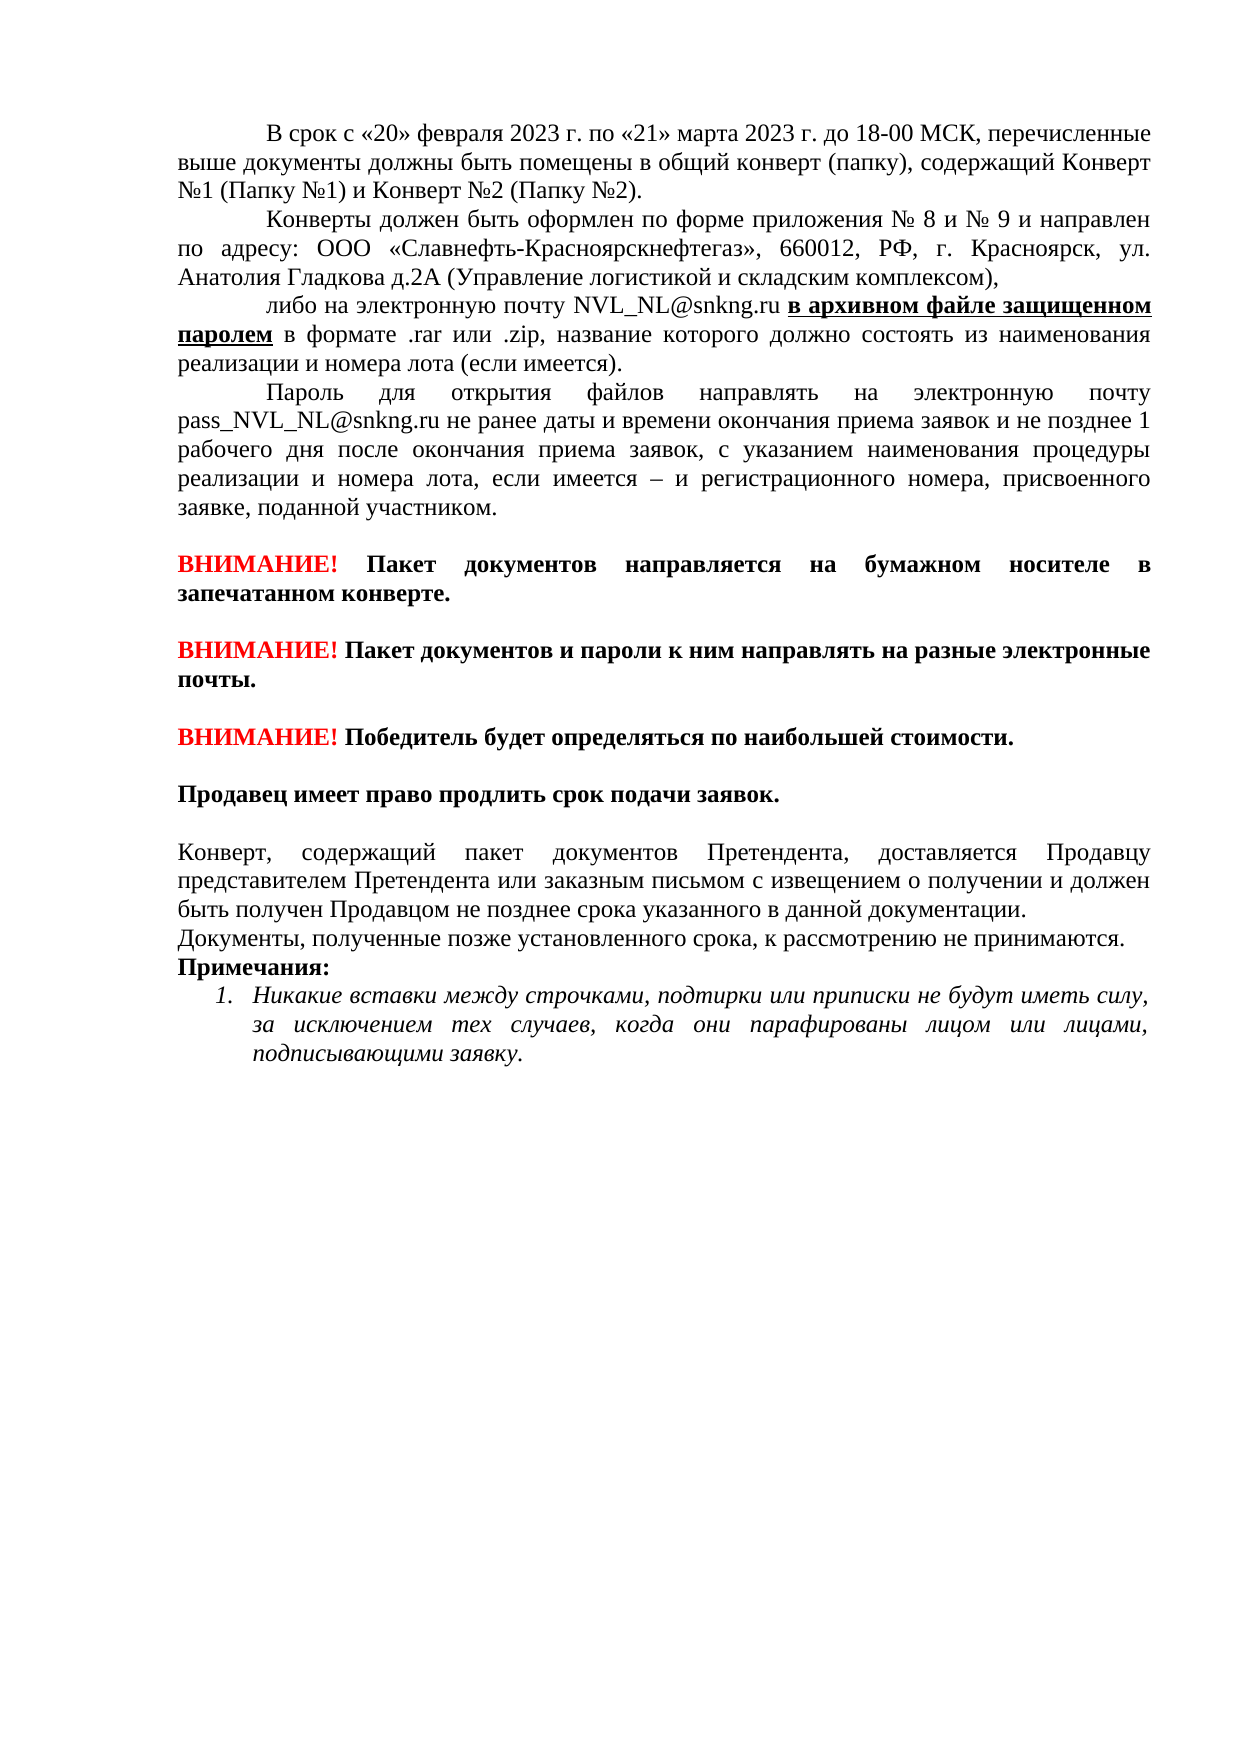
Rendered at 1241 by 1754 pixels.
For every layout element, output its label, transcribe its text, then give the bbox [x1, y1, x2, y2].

text Продавец имеет право продлить срок подачи заявок. [177, 779, 1152, 808]
text ВНИМАНИЕ! Победитель будет определяться по наибольшей стоимости. [177, 722, 1152, 751]
text Примечания: [177, 952, 1152, 981]
text В срок с «20» февраля 2023 г. по «21» марта 2023 г. до 18-00 МСК, перечисленные выше документы должны быть помещены в общий конверт (папку), содержащий Конверт №1 (Папку №1) и Конверт №2 (Папку №2). [177, 118, 1152, 204]
text Пароль для открытия файлов направлять на электронную почту pass_NVL_NL@snkng.ru не ранее даты и времени окончания приема заявок и не позднее 1 рабочего дня после окончания приема заявок, с указанием наименования процедуры реализации и номера лота, если имеется – и регистрационного номера, присвоенного заявке, поданной участником. [177, 377, 1152, 521]
list Никакие вставки между строчками, подтирки или приписки не будут иметь силу, за исключением тех случаев, когда они парафированы лицом или лицами, подписывающими заявку. [215, 981, 1152, 1067]
text либо на электронную почту NVL_NL@snkng.ru в архивном файле защищенном паролем в формате .rar или .zip, название которого должно состоять из наименования реализации и номера лота (если имеется). [177, 291, 1152, 377]
text ВНИМАНИЕ! Пакет документов и пароли к ним направлять на разные электронные почты. [177, 636, 1152, 693]
text Конверт, содержащий пакет документов Претендента, доставляется Продавцу представителем Претендента или заказным письмом с извещением о получении и должен быть получен Продавцом не позднее срока указанного в данной документации. [177, 837, 1152, 923]
text Документы, полученные позже установленного срока, к рассмотрению не принимаются. [177, 923, 1152, 952]
text Конверты должен быть оформлен по форме приложения № 8 и № 9 и направлен по адресу: ООО «Славнефть-Красноярскнефтегаз», 660012, РФ, г. Красноярск, ул. Анатолия Гладкова д.2А (Управление логистикой и складским комплексом), [177, 204, 1152, 291]
text ВНИМАНИЕ! Пакет документов направляется на бумажном носителе в запечатанном конверте. [177, 549, 1152, 607]
